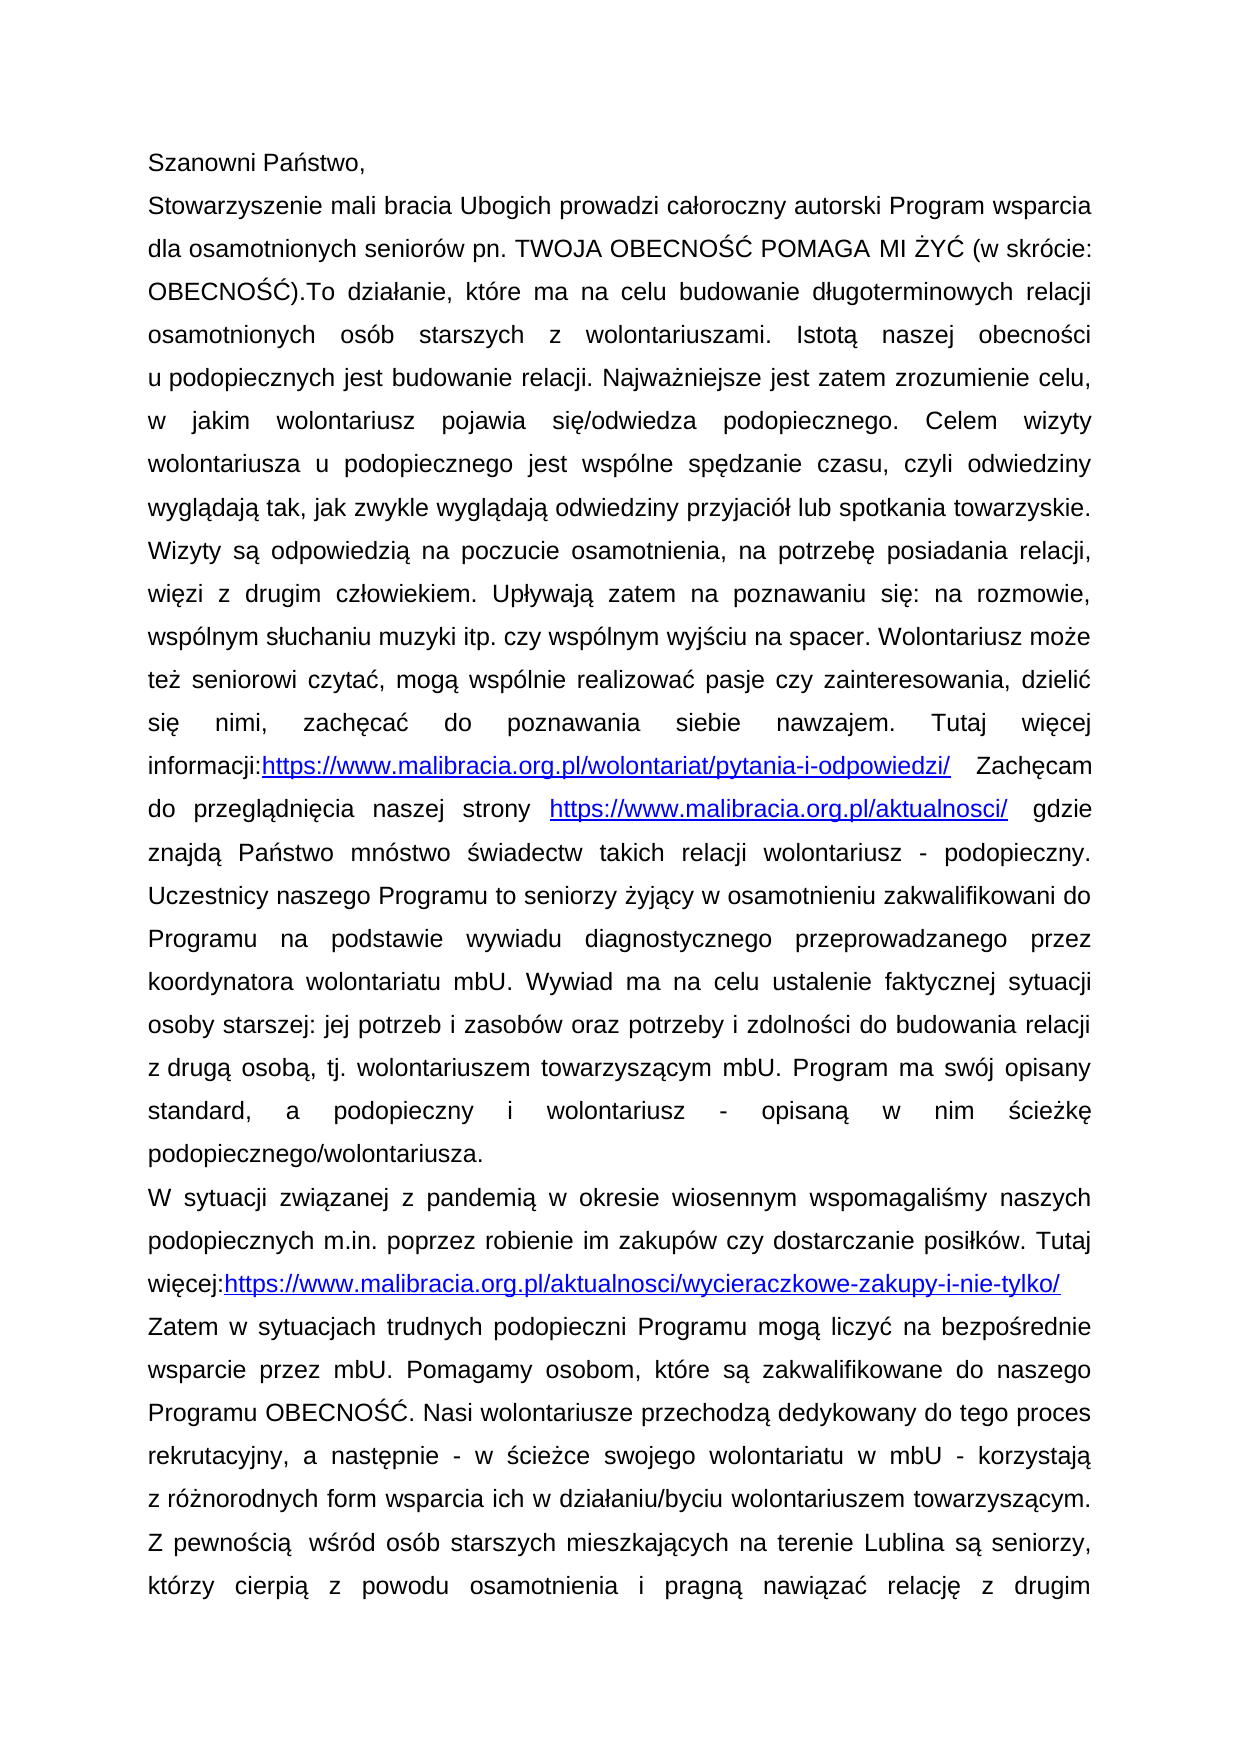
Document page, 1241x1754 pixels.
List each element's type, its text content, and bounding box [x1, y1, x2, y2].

text Szanowni Państwo, [148, 148, 1093, 176]
text Stowarzyszenie mali bracia Ubogich prowadzi całoroczny autorski Program wsparcia dla osamotnionych seniorów pn. TWOJA OBECNOŚĆ POMAGA MI ŻYĆ (w skrócie: OBECNOŚĆ).To działanie, które ma na celu budowanie długoterminowych relacji osamotnionych osób starszych z wolontariuszami. Istotą naszej obecności u podopiecznych jest budowanie relacji. Najważniejsze jest zatem zrozumienie celu, w jakim wolontariusz pojawia się/odwiedza podopiecznego. Celem wizyty wolontariusza u podopiecznego jest wspólne spędzanie czasu, czyli odwiedziny wyglądają tak, jak zwykle wyglądają odwiedziny przyjaciół lub spotkania towarzyskie. Wizyty są odpowiedzią na poczucie osamotnienia, na potrzebę posiadania relacji, więzi z drugim człowiekiem. Upływają zatem na poznawaniu się: na rozmowie, wspólnym słuchaniu muzyki itp. czy wspólnym wyjściu na spacer. Wolontariusz może też seniorowi czytać, mogą wspólnie realizować pasje czy zainteresowania, dzielić się nimi, zachęcać do poznawania siebie nawzajem. Tutaj więcej informacji:https://www.malibracia.org.pl/wolontariat/pytania-i-odpowiedzi/ Zachęcam do przeglądnięcia naszej strony https://www.malibracia.org.pl/aktualnosci/ gdzie znajdą Państwo mnóstwo świadectw takich relacji wolontariusz - podopieczny. Uczestnicy naszego Programu to seniorzy żyjący w osamotnieniu zakwalifikowani do Programu na podstawie wywiadu diagnostycznego przeprowadzanego przez koordynatora wolontariatu mbU. Wywiad ma na celu ustalenie faktycznej sytuacji osoby starszej: jej potrzeb i zasobów oraz potrzeby i zdolności do budowania relacji z drugą osobą, tj. wolontariuszem towarzyszącym mbU. Program ma swój opisany standard, a podopieczny i wolontariusz - opisaną w nim ścieżkę podopiecznego/wolontariusza. [148, 191, 1093, 1168]
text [148, 1183, 1093, 1599]
